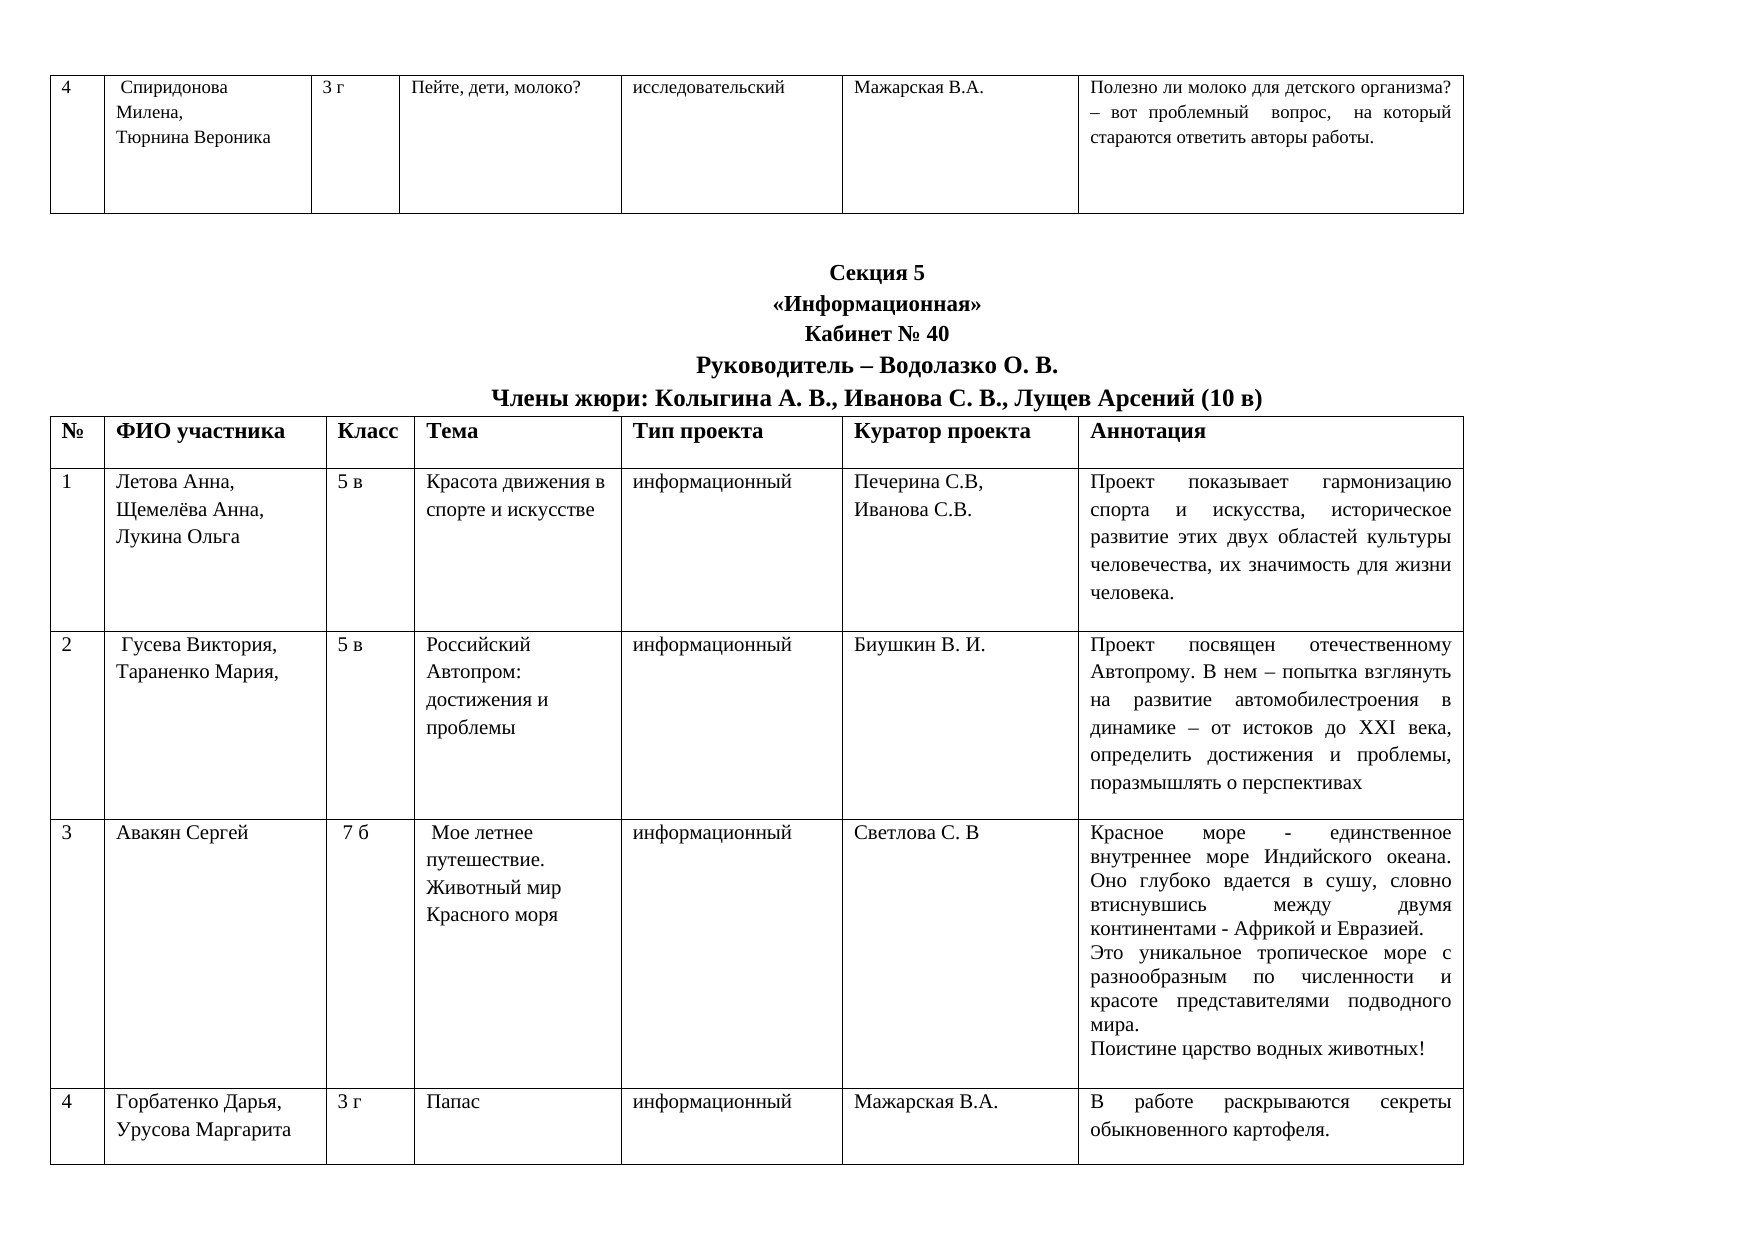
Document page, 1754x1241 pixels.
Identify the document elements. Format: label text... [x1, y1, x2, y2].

table_header Тема [415, 417, 621, 468]
table_cell 4 [51, 1089, 104, 1164]
table_cell Гусева Виктория, Тараненко Мария, [105, 632, 326, 818]
table_cell 1 [51, 469, 104, 631]
table_cell Пейте, дети, молоко? [400, 76, 621, 213]
table_cell Спиридонова Милена, Тюрнина Вероника [105, 76, 311, 213]
table_cell 3 г [312, 76, 399, 213]
table_header № [51, 417, 104, 468]
table_cell Мое летнее путешествие. Животный мир Красного моря [415, 820, 621, 1088]
table_cell 5 в [327, 469, 414, 631]
text Члены жюри: Колыгина А. В., Иванова С. В., Лущев Арсений (10 в) [75, 383, 1679, 412]
table_cell Проект показывает гармонизацию спорта и искусства, историческое развитие этих двух областей культуры человечества, их значимость для жизни человека. [1079, 469, 1463, 631]
table_cell информационный [622, 820, 842, 1088]
table_cell Печерина С.В, Иванова С.В. [843, 469, 1078, 631]
table_cell исследовательский [622, 76, 842, 213]
table_cell Светлова С. В [843, 820, 1078, 1088]
table_cell Авакян Сергей [105, 820, 326, 1088]
table_cell Папас [415, 1089, 621, 1164]
table_header Аннотация [1079, 417, 1463, 468]
text «Информационная» [75, 290, 1679, 316]
table_cell Мажарская В.А. [843, 76, 1078, 213]
table_cell информационный [622, 632, 842, 818]
table_cell Красное море - единственное внутреннее море Индийского океана. Оно глубоко вдается в сушу, словно втиснувшись между двумя континентами - Африкой и Евразией. Это уникальное тропическое море с разнообразным по численности и красоте представителями подводного мира. Поистине царство водных животных! [1079, 820, 1463, 1088]
table_header Куратор проекта [843, 417, 1078, 468]
table_header Класс [327, 417, 414, 468]
table_cell 5 в [327, 632, 414, 818]
table_cell Полезно ли молоко для детского организма? – вот проблемный вопрос, на который стараются ответить авторы работы. [1079, 76, 1463, 213]
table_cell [105, 1089, 326, 1164]
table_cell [1079, 1089, 1463, 1164]
table_cell Красота движения в спорте и искусстве [415, 469, 621, 631]
text Секция 5 [75, 259, 1679, 286]
table_cell 3 [51, 820, 104, 1088]
table_header ФИО участника [105, 417, 326, 468]
table_cell Мажарская В.А. [843, 1089, 1078, 1164]
table_cell Проект посвящен отечественному Автопрому. В нем – попытка взглянуть на развитие автомобилестроения в динамике – от истоков до XXI века, определить достижения и проблемы, поразмышлять о перспективах [1079, 632, 1463, 818]
text Кабинет № 40 [75, 320, 1679, 346]
table_cell Российский Автопром: достижения и проблемы [415, 632, 621, 818]
table_cell Биушкин В. И. [843, 632, 1078, 818]
table_cell 7 б [327, 820, 414, 1088]
table_cell Летова Анна, Щемелёва Анна, Лукина Ольга [105, 469, 326, 631]
table_cell информационный [622, 469, 842, 631]
table_cell информационный [622, 1089, 842, 1164]
text Руководитель – Водолазко О. В. [75, 350, 1679, 379]
table_cell 2 [51, 632, 104, 818]
table_cell 3 г [327, 1089, 414, 1164]
table_header Тип проекта [622, 417, 842, 468]
table_cell 4 [51, 76, 104, 213]
